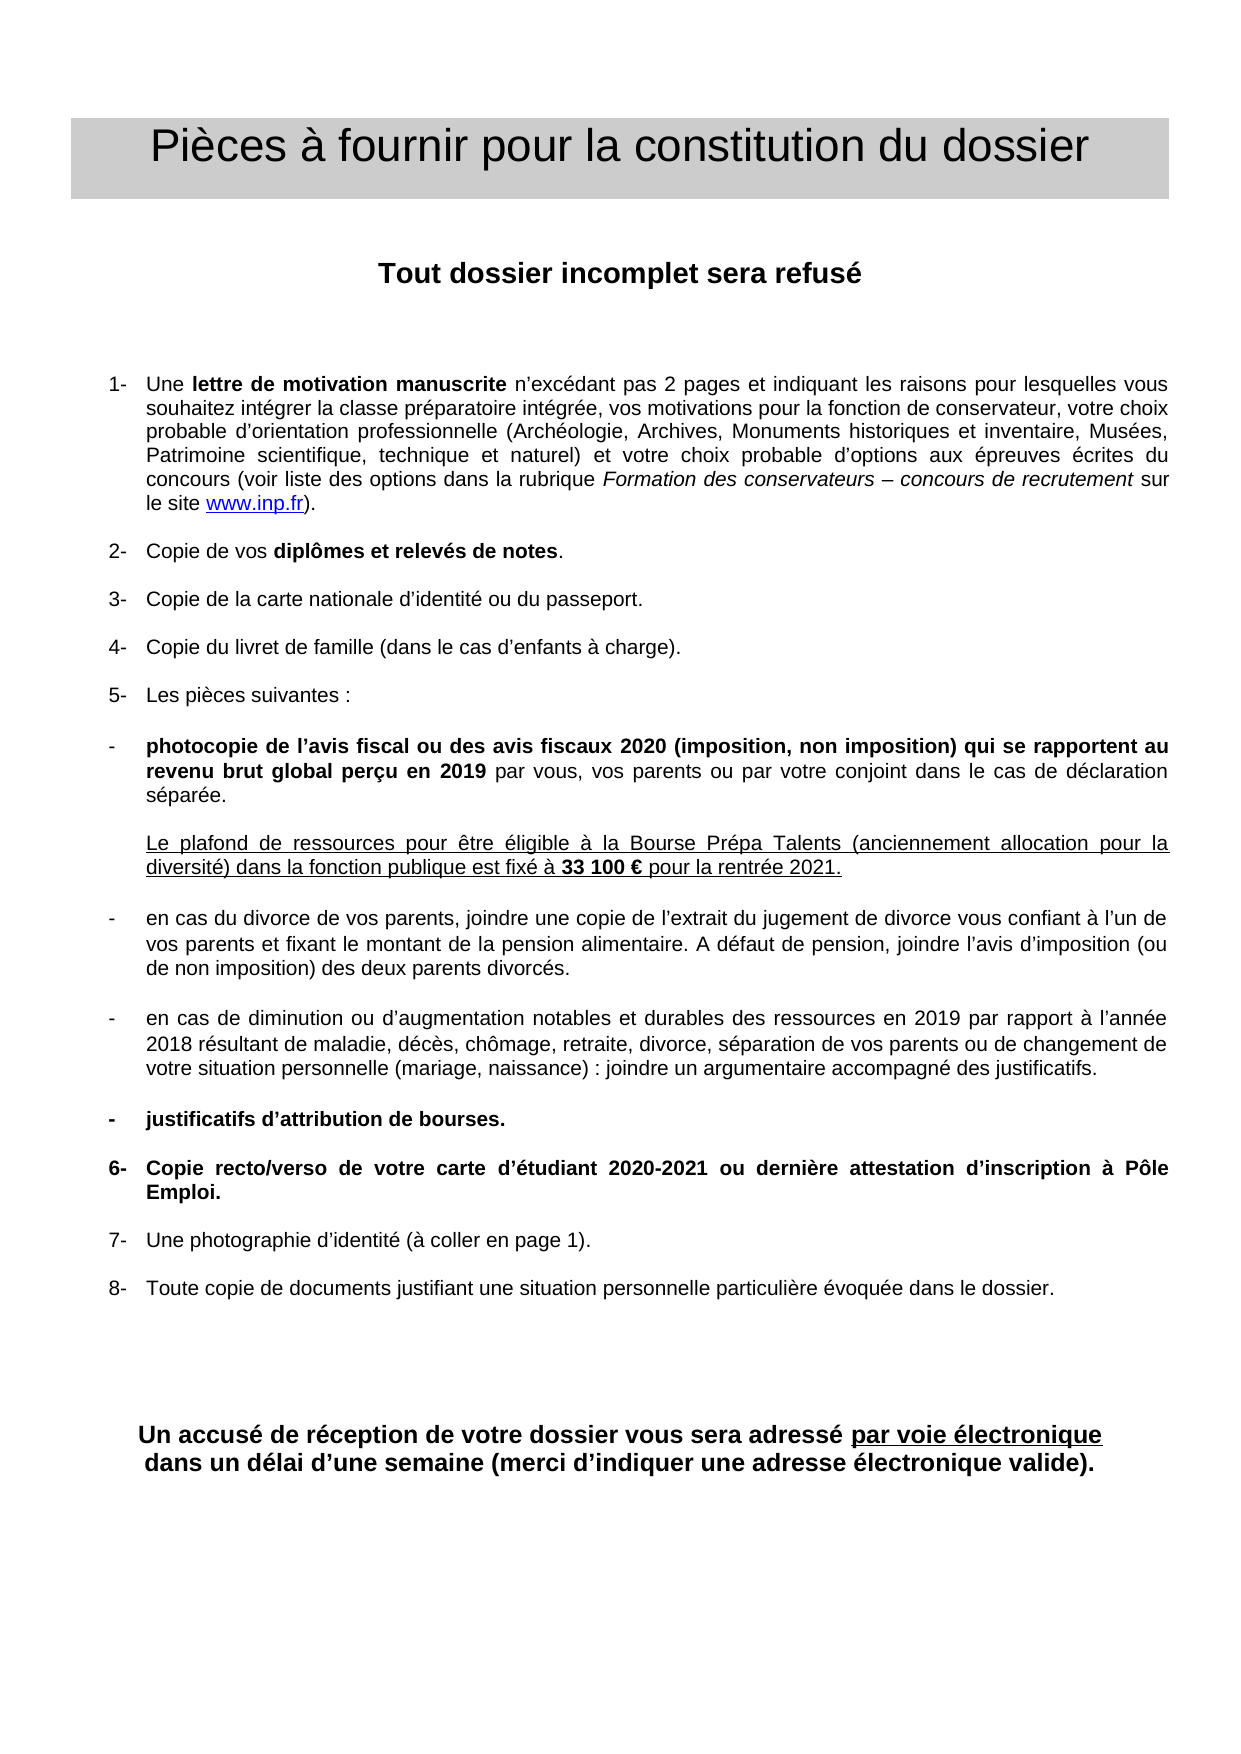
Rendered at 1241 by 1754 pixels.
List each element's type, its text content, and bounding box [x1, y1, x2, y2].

list Une photographie d’identité (à coller en page 1). [108, 1228, 1169, 1252]
text Pièces à fournir pour la constitution du dossier [71, 118, 1169, 199]
text Le plafond de ressources pour être éligible à la Bourse Prépa Talents (anciennement allocation pour la diversité) dans la fonction publique est fixé à 33 100 € pour la rentrée 2021. [146, 853, 1169, 879]
list Les pièces suivantes : [108, 683, 1169, 707]
text Tout dossier incomplet sera refusé [71, 256, 1169, 290]
list en cas du divorce de vos parents, joindre une copie de l’extrait du jugement de divorce vous confiant à l’un de vos parents et fixant le montant de la pension alimentaire. A défaut de pension, joindre l’avis d’imposition (ou de non imposition) des deux parents divorcés. [108, 903, 1169, 979]
text dans un délai d’une semaine (merci d’indiquer une adresse électronique valide). [71, 1448, 1169, 1477]
text Un accusé de réception de votre dossier vous sera adressé par voie électronique [71, 1419, 1169, 1448]
list Copie de la carte nationale d’identité ou du passeport. [108, 587, 1169, 611]
list en cas de diminution ou d’augmentation notables et durables des ressources en 2019 par rapport à l’année 2018 résultant de maladie, décès, chômage, retraite, divorce, séparation de vos parents ou de changement de votre situation personnelle (mariage, naissance) : joindre un argumentaire accompagné des justificatifs. [108, 1003, 1169, 1080]
list Toute copie de documents justifiant une situation personnelle particulière évoquée dans le dossier. [108, 1276, 1169, 1300]
text Le plafond de ressources pour être éligible à la Bourse Prépa Talents (anciennement allocation pour la diversité) dans la fonction publique est fixé à 33 100 € pour la rentrée 2021. [146, 831, 1169, 852]
list Copie du livret de famille (dans le cas d’enfants à charge). [108, 635, 1169, 659]
list Copie recto/verso de votre carte d’étudiant 2020-2021 ou dernière attestation d’inscription à Pôle Emploi. [108, 1156, 1169, 1204]
list photocopie de l’avis fiscal ou des avis fiscaux 2020 (imposition, non imposition) qui se rapportent au revenu brut global perçu en 2019 par vous, vos parents ou par votre conjoint dans le cas de déclaration séparée. [108, 731, 1169, 807]
list Une lettre de motivation manuscrite n’excédant pas 2 pages et indiquant les raisons pour lesquelles vous souhaitez intégrer la classe préparatoire intégrée, vos motivations pour la fonction de conservateur, votre choix probable d’orientation professionnelle (Archéologie, Archives, Monuments historiques et inventaire, Musées, Patrimoine scientifique, technique et naturel) et votre choix probable d’options aux épreuves écrites du concours (voir liste des options dans la rubrique Formation des conservateurs – concours de recrutement sur le site www.inp.fr). [108, 371, 1169, 515]
list Copie de vos diplômes et relevés de notes. [108, 539, 1169, 563]
list justificatifs d’attribution de bourses. [108, 1104, 1169, 1132]
